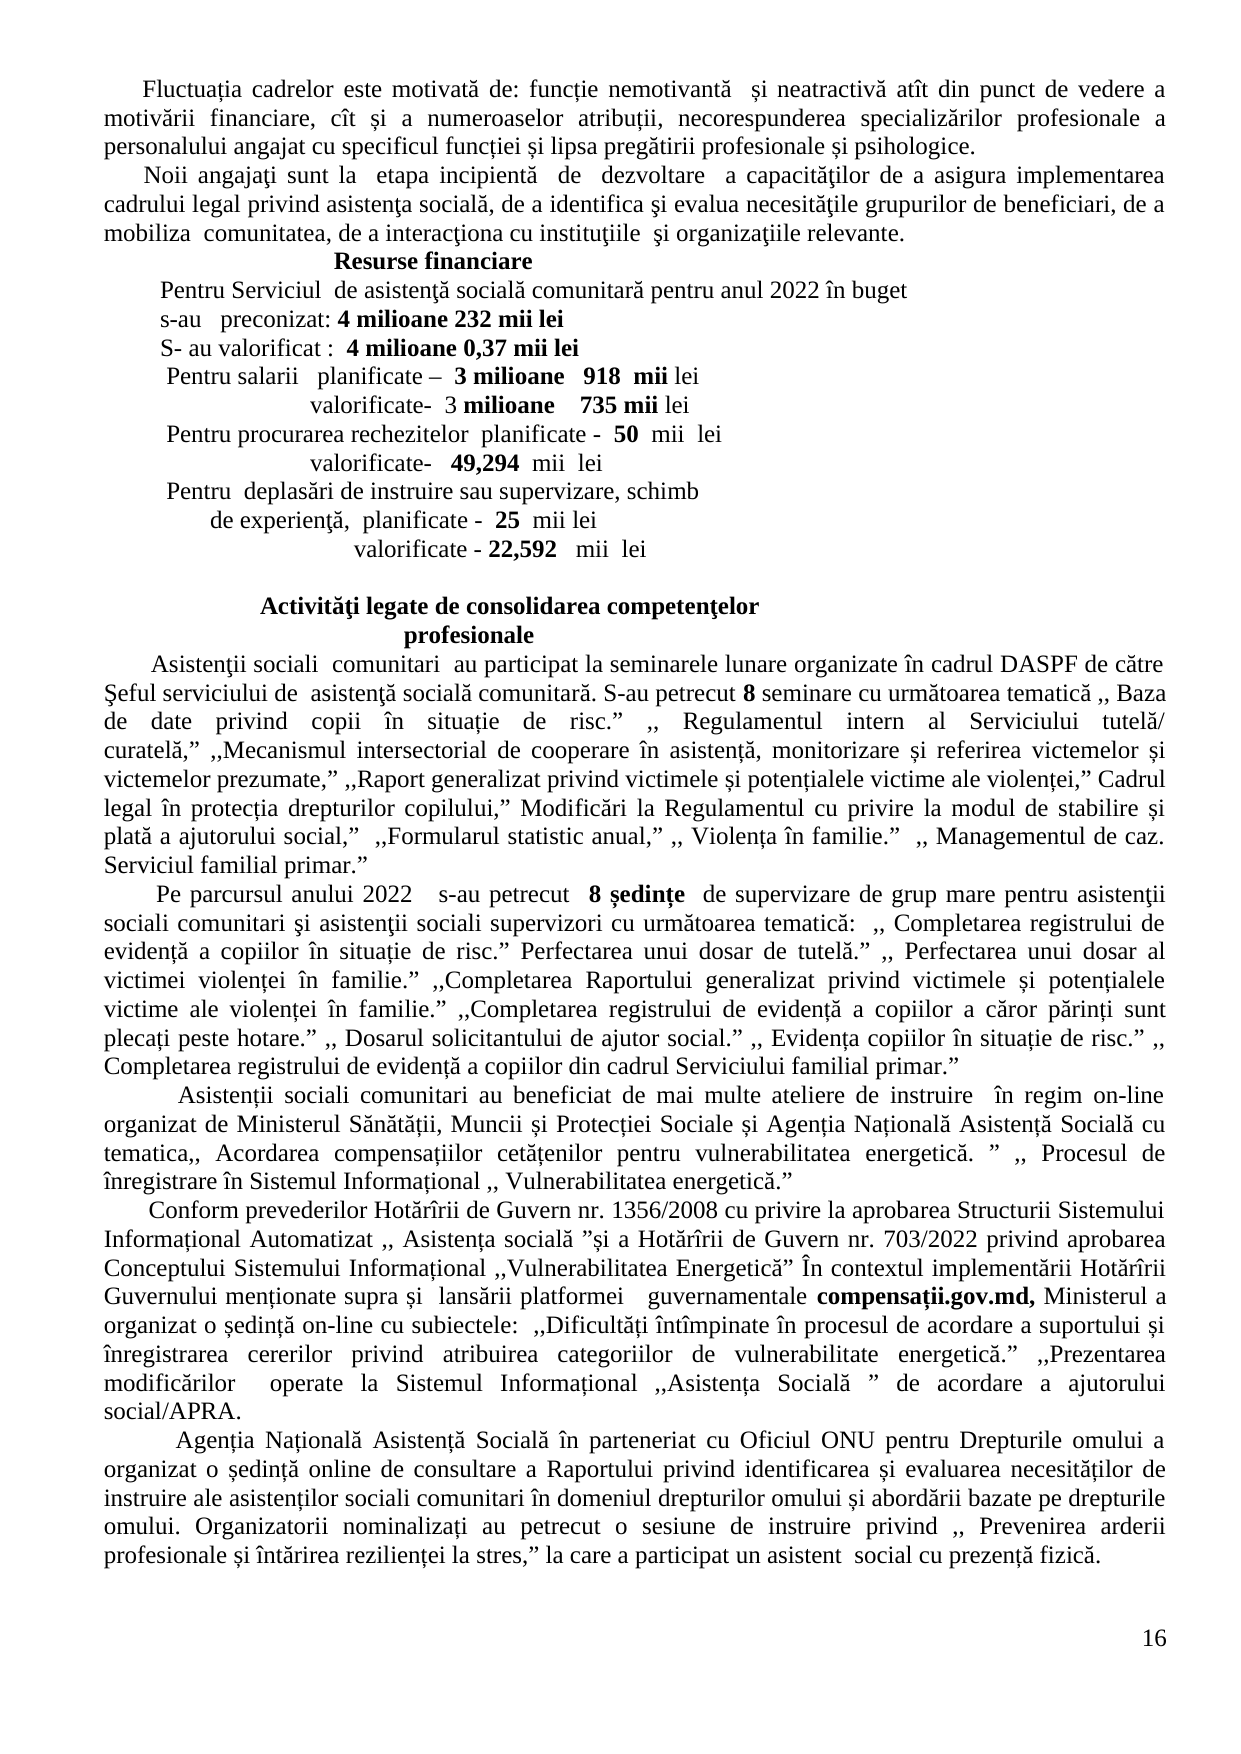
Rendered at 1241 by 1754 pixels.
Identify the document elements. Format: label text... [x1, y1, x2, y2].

text profesionale [103, 620, 1167, 649]
text valorificate- 3 milioane 735 mii lei [103, 390, 1167, 419]
text Resurse financiare [103, 246, 1167, 275]
text Noii angajaţi sunt la etapa incipientă de dezvoltare a capacităţilor de a asigura implementarea cadrului legal privind asistenţa socială, de a identifica şi evalua necesităţile grupurilor de beneficiari, de a mobiliza comunitatea, de a interacţiona cu instituţiile şi organizaţiile relevante. [103, 160, 1167, 246]
text Conform prevederilor Hotărîrii de Guvern nr. 1356/2008 cu privire la aprobarea Structurii Sistemului Informațional Automatizat ,, Asistența socială ”și a Hotărîrii de Guvern nr. 703/2022 privind aprobarea Conceptului Sistemului Informațional ,,Vulnerabilitatea Energetică” În contextul implementării Hotărîrii Guvernului menționate supra și lansării platformei guvernamentale compensații.gov.md, Ministerul a organizat o ședință on-line cu subiectele: ,,Dificultăți întîmpinate în procesul de acordare a suportului și înregistrarea cererilor privind atribuirea categoriilor de vulnerabilitate energetică.” ,,Prezentarea modificărilor operate la Sistemul Informațional ,,Asistența Socială ” de acordare a ajutorului social/APRA. [103, 1195, 1167, 1425]
text Pentru Serviciul de asistenţă socială comunitară pentru anul 2022 în buget [103, 275, 1167, 304]
text S- au valorificat : 4 milioane 0,37 mii lei [103, 333, 1167, 361]
text Pentru deplasări de instruire sau supervizare, schimb [103, 476, 1167, 505]
text valorificate- 49,294 mii lei [103, 448, 1167, 476]
text Pentru procurarea rechezitelor planificate - 50 mii lei [103, 419, 1167, 448]
text valorificate - 22,592 mii lei [103, 534, 1167, 563]
text Agenția Națională Asistență Socială în parteneriat cu Oficiul ONU pentru Drepturile omului a organizat o ședință online de consultare a Raportului privind identificarea și evaluarea necesităților de instruire ale asistenților sociali comunitari în domeniul drepturilor omului și abordării bazate pe drepturile omului. Organizatorii nominalizați au petrecut o sesiune de instruire privind ,, Prevenirea arderii profesionale și întărirea rezilienței la stres,” la care a participat un asistent social cu prezență fizică. [103, 1425, 1167, 1569]
text Asistenții sociali comunitari au beneficiat de mai multe ateliere de instruire în regim on-line organizat de Ministerul Sănătății, Muncii și Protecției Sociale și Agenția Națională Asistență Socială cu tematica,, Acordarea compensațiilor cetățenilor pentru vulnerabilitatea energetică. ” ,, Procesul de înregistrare în Sistemul Informațional ,, Vulnerabilitatea energetică.” [103, 1080, 1167, 1195]
text Asistenţii sociali comunitari au participat la seminarele lunare organizate în cadrul DASPF de către Şeful serviciului de asistenţă socială comunitară. S-au petrecut 8 seminare cu următoarea tematică ,, Baza de date privind copii în situație de risc.” ,, Regulamentul intern al Serviciului tutelă/ curatelă,” ,,Mecanismul intersectorial de cooperare în asistență, monitorizare și referirea victemelor și victemelor prezumate,” ,,Raport generalizat privind victimele și potențialele victime ale violenței,” Cadrul legal în protecția drepturilor copilului,” Modificări la Regulamentul cu privire la modul de stabilire și plată a ajutorului social,” ,,Formularul statistic anual,” ,, Violența în familie.” ,, Managementul de caz. Serviciul familial primar.” [103, 649, 1167, 879]
text Pentru salarii planificate – 3 milioane 918 mii lei [103, 361, 1167, 390]
text s-au preconizat: 4 milioane 232 mii lei [103, 304, 1167, 333]
text Activităţi legate de consolidarea competenţelor [103, 591, 1167, 620]
text Pe parcursul anului 2022 s-au petrecut 8 ședințe de supervizare de grup mare pentru asistenţii sociali comunitari şi asistenţii sociali supervizori cu următoarea tematică: ,, Completarea registrului de evidență a copiilor în situație de risc.” Perfectarea unui dosar de tutelă.” ,, Perfectarea unui dosar al victimei violenței în familie.” ,,Completarea Raportului generalizat privind victimele și potențialele victime ale violenței în familie.” ,,Completarea registrului de evidență a copiilor a căror părinți sunt plecați peste hotare.” ,, Dosarul solicitantului de ajutor social.” ,, Evidența copiilor în situație de risc.” ,, Completarea registrului de evidență a copiilor din cadrul Serviciului familial primar.” [103, 879, 1167, 1080]
text de experienţă, planificate - 25 mii lei [103, 505, 1167, 534]
text Fluctuația cadrelor este motivată de: funcție nemotivantă și neatractivă atît din punct de vedere a motivării financiare, cît și a numeroaselor atribuții, necorespunderea specializărilor profesionale a personalului angajat cu specificul funcției și lipsa pregătirii profesionale și psihologice. [103, 74, 1167, 160]
